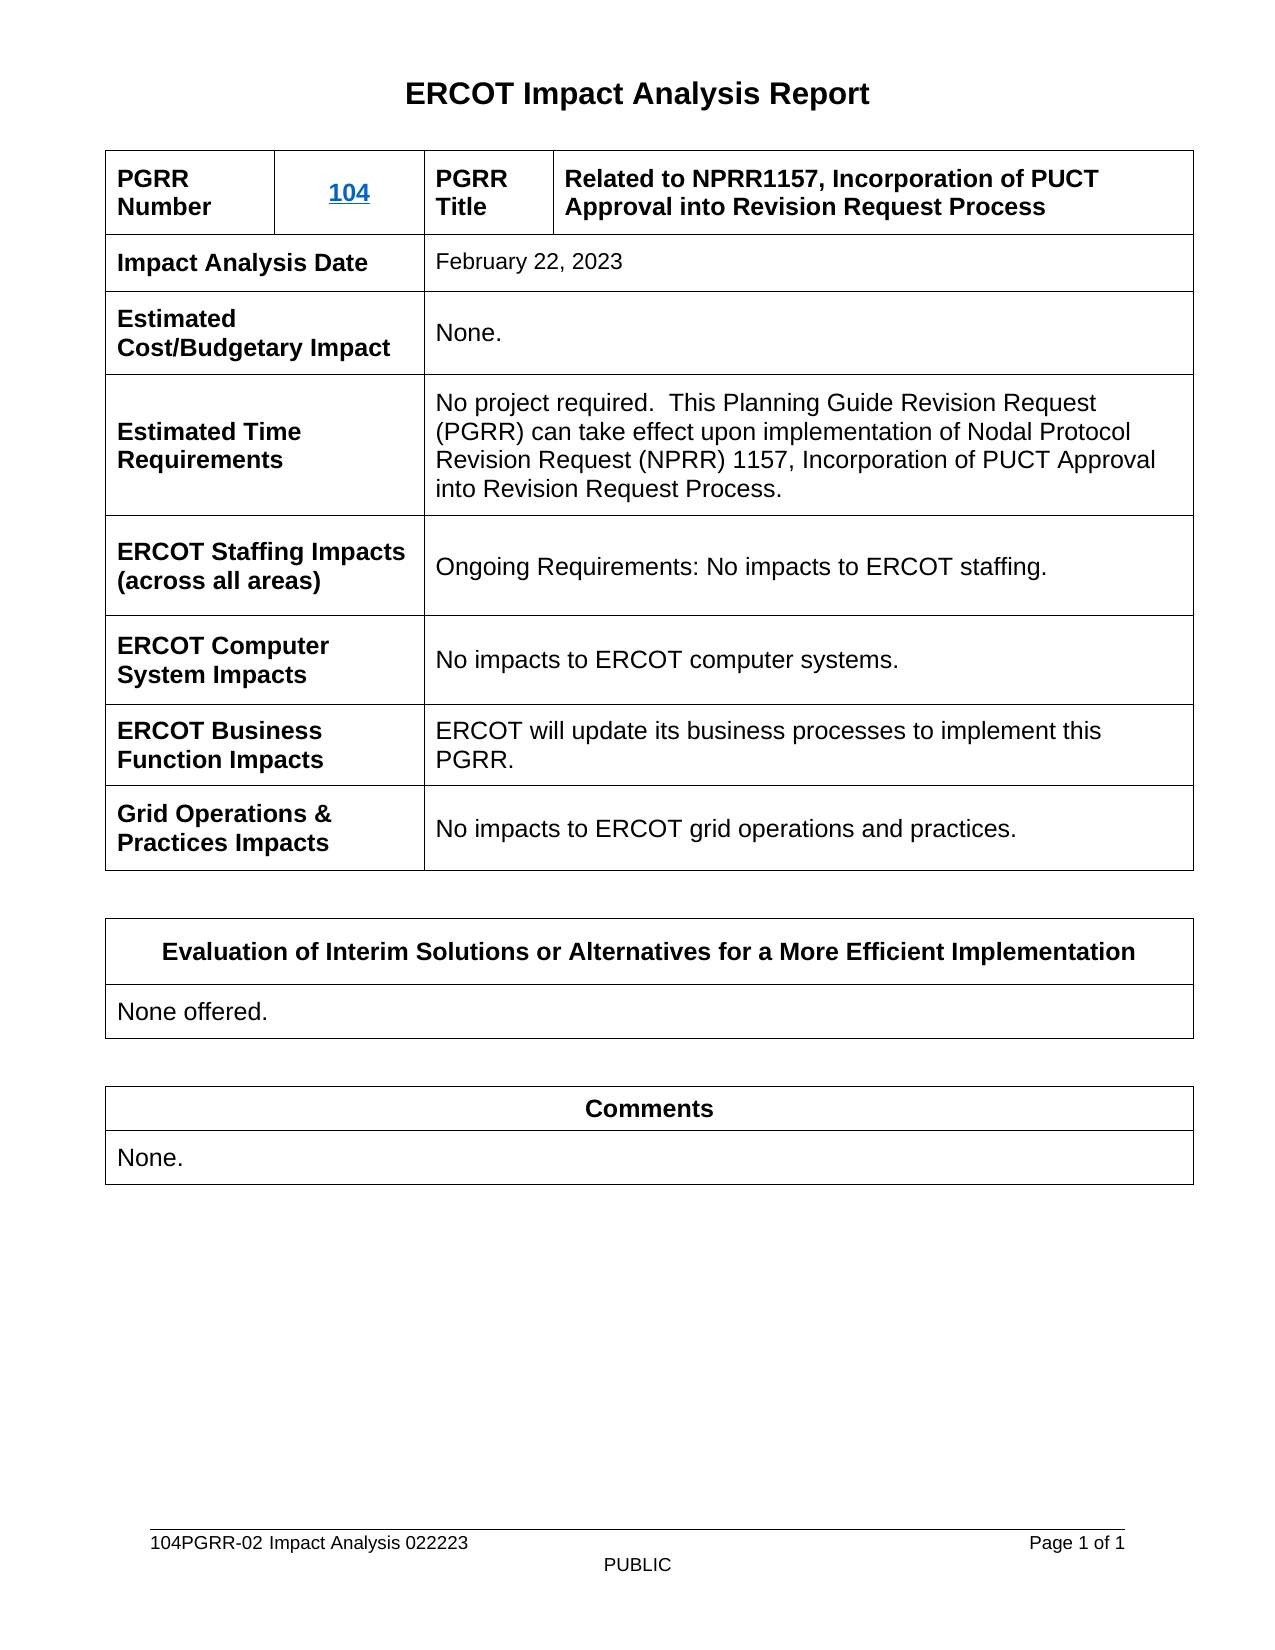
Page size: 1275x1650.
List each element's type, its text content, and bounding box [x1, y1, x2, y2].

table_cell No impacts to ERCOT grid operations and practices. [425, 786, 1193, 870]
table_cell No impacts to ERCOT computer systems. [425, 616, 1193, 703]
table_cell ERCOT Computer System Impacts [106, 616, 424, 703]
table_header Comments [106, 1087, 1193, 1130]
table_cell None offered. [106, 985, 1193, 1038]
table_cell ERCOT will update its business processes to implement this PGRR. [425, 705, 1193, 785]
table_cell Grid Operations & Practices Impacts [106, 786, 424, 870]
table_cell No project required. This Planning Guide Revision Request (PGRR) can take effect upon implementation of Nodal Protocol Revision Request (NPRR) 1157, Incorporation of PUCT Approval into Revision Request Process. [425, 375, 1193, 515]
table_cell Estimated Cost/Budgetary Impact [106, 292, 424, 374]
table_header Evaluation of Interim Solutions or Alternatives for a More Efficient Implementation [106, 919, 1193, 983]
table_header PGRR Title [425, 151, 553, 233]
table_header 104 [275, 151, 424, 233]
table_cell None. [425, 292, 1193, 374]
table_cell February 22, 2023 [425, 235, 1193, 291]
table_cell ERCOT Staffing Impacts (across all areas) [106, 516, 424, 615]
table_cell Ongoing Requirements: No impacts to ERCOT staffing. [425, 516, 1193, 615]
table_header PGRR Number [106, 151, 274, 233]
table_header Related to NPRR1157, Incorporation of PUCT Approval into Revision Request Process [554, 151, 1193, 233]
table_cell None. [106, 1131, 1193, 1183]
table_cell ERCOT Business Function Impacts [106, 705, 424, 785]
table_cell Impact Analysis Date [106, 235, 424, 291]
table_cell Estimated Time Requirements [106, 375, 424, 515]
